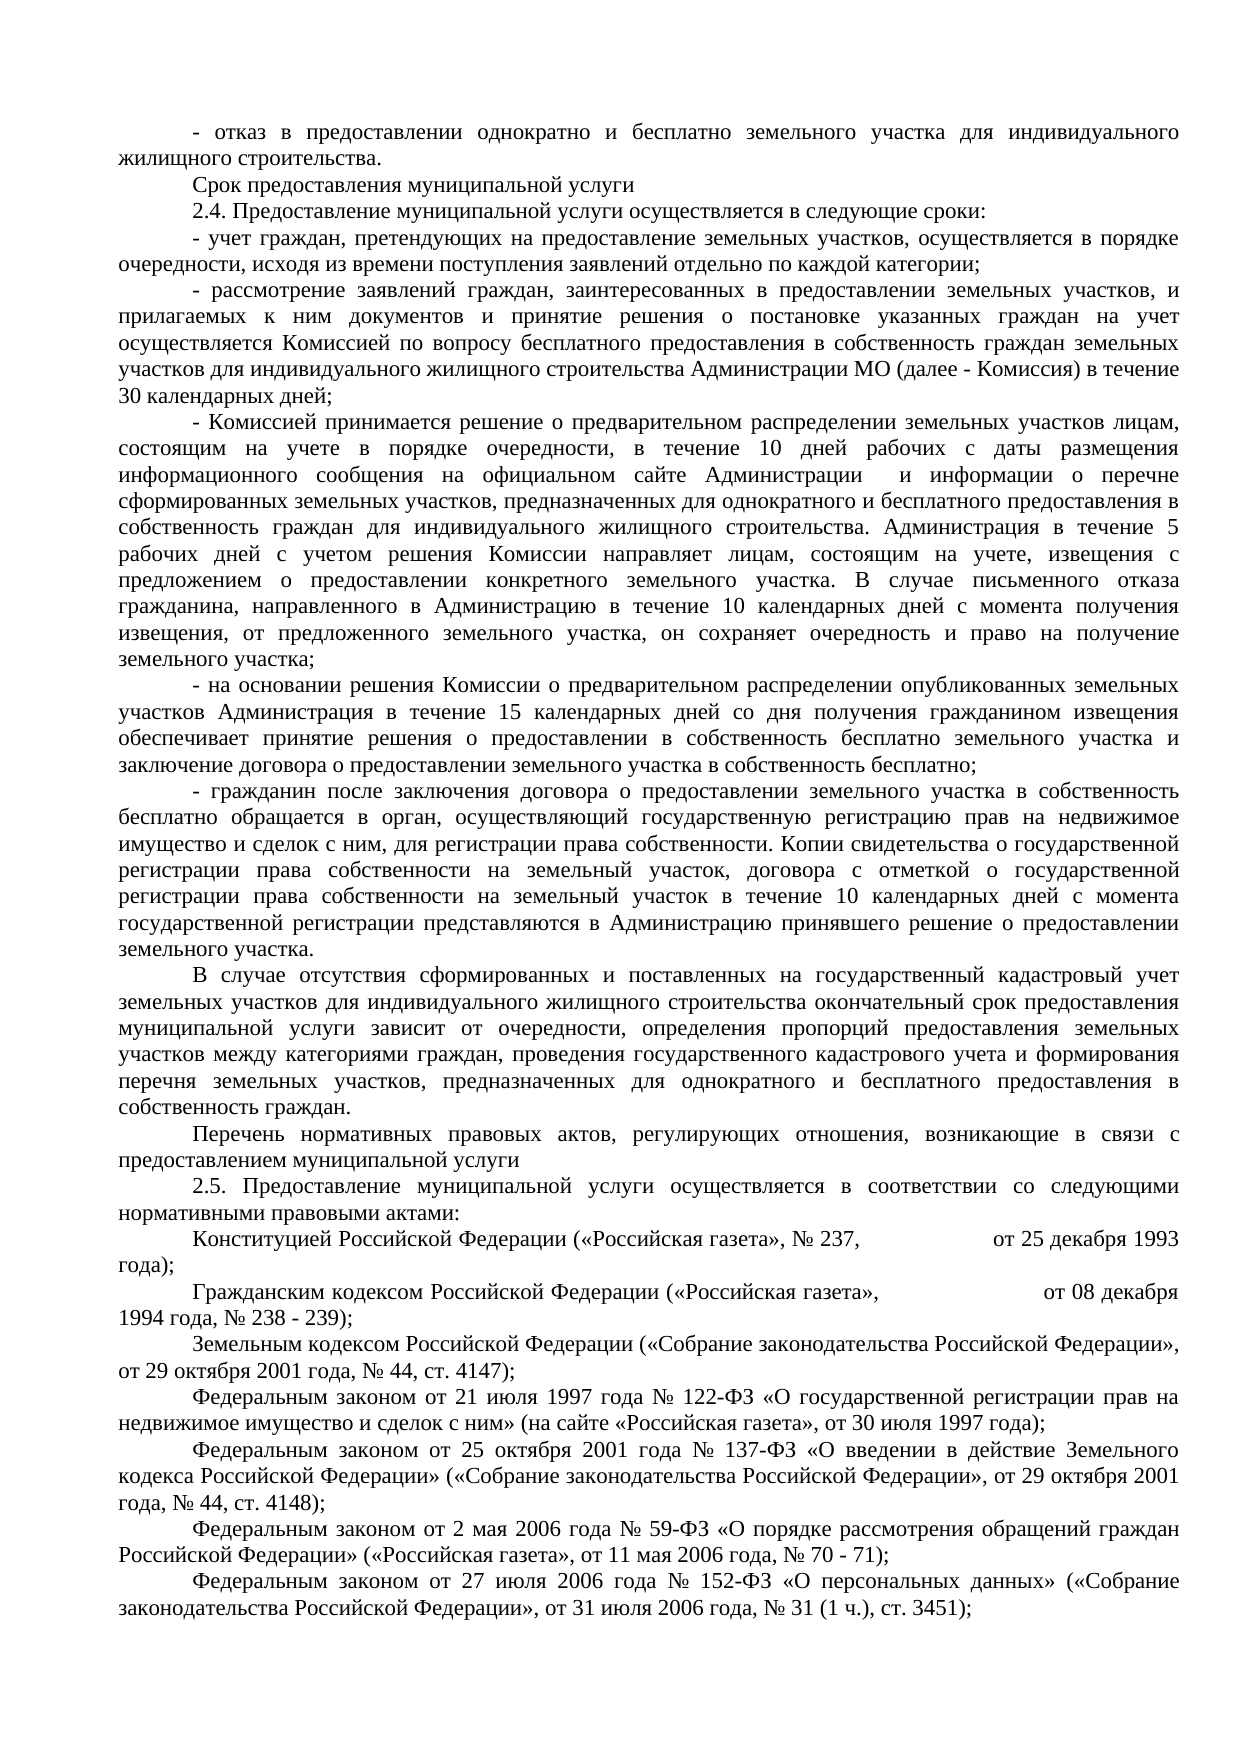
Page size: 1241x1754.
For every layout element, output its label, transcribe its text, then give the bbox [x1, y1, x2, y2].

text Конституцией Российской Федерации («Российская газета», № 237, от 25 декабря 1993 года); [118, 1225, 1181, 1278]
text Гражданским кодексом Российской Федерации («Российская газета», от 08 декабря 1994 года, № 238 - 239); [118, 1278, 1181, 1330]
text Федеральным законом от 21 июля 1997 года № 122-ФЗ «О государственной регистрации прав на недвижимое имущество и сделок с ним» (на сайте «Российская газета», от 30 июля 1997 года); [118, 1383, 1181, 1436]
text - учет граждан, претендующих на предоставление земельных участков, осуществляется в порядке очередности, исходя из времени поступления заявлений отдельно по каждой категории; [118, 223, 1181, 276]
text 2.4. Предоставление муниципальной услуги осуществляется в следующие сроки: [118, 197, 1181, 223]
text Перечень нормативных правовых актов, регулирующих отношения, возникающие в связи с предоставлением муниципальной услуги [118, 1119, 1181, 1172]
text Федеральным законом от 27 июля 2006 года № 152-ФЗ «О персональных данных» («Собрание законодательства Российской Федерации», от 31 июля 2006 года, № 31 (1 ч.), ст. 3451); [118, 1568, 1181, 1620]
text В случае отсутствия сформированных и поставленных на государственный кадастровый учет земельных участков для индивидуального жилищного строительства окончательный срок предоставления муниципальной услуги зависит от очередности, определения пропорций предоставления земельных участков между категориями граждан, проведения государственного кадастрового учета и формирования перечня земельных участков, предназначенных для однократного и бесплатного предоставления в собственность граждан. [118, 961, 1181, 1119]
text - гражданин после заключения договора о предоставлении земельного участка в собственность бесплатно обращается в орган, осуществляющий государственную регистрацию прав на недвижимое имущество и сделок с ним, для регистрации права собственности. Копии свидетельства о государственной регистрации права собственности на земельный участок, договора с отметкой о государственной регистрации права собственности на земельный участок в течение 10 календарных дней с момента государственной регистрации представляются в Администрацию принявшего решение о предоставлении земельного участка. [118, 777, 1181, 961]
text Срок предоставления муниципальной услуги [118, 171, 1181, 197]
text 2.5. Предоставление муниципальной услуги осуществляется в соответствии со следующими нормативными правовыми актами: [118, 1172, 1181, 1225]
text - Комиссией принимается решение о предварительном распределении земельных участков лицам, состоящим на учете в порядке очередности, в течение 10 дней рабочих с даты размещения информационного сообщения на официальном сайте Администрации и информации о перечне сформированных земельных участков, предназначенных для однократного и бесплатного предоставления в собственность граждан для индивидуального жилищного строительства. Администрация в течение 5 рабочих дней с учетом решения Комиссии направляет лицам, состоящим на учете, извещения с предложением о предоставлении конкретного земельного участка. В случае письменного отказа гражданина, направленного в Администрацию в течение 10 календарных дней с момента получения извещения, от предложенного земельного участка, он сохраняет очередность и право на получение земельного участка; [118, 408, 1181, 672]
text - отказ в предоставлении однократно и бесплатно земельного участка для индивидуального жилищного строительства. [118, 118, 1181, 171]
text Земельным кодексом Российской Федерации («Собрание законодательства Российской Федерации», от 29 октября 2001 года, № 44, ст. 4147); [118, 1330, 1181, 1383]
text Федеральным законом от 25 октября 2001 года № 137-ФЗ «О введении в действие Земельного кодекса Российской Федерации» («Собрание законодательства Российской Федерации», от 29 октября 2001 года, № 44, ст. 4148); [118, 1436, 1181, 1515]
text - на основании решения Комиссии о предварительном распределении опубликованных земельных участков Администрация в течение 15 календарных дней со дня получения гражданином извещения обеспечивает принятие решения о предоставлении в собственность бесплатно земельного участка и заключение договора о предоставлении земельного участка в собственность бесплатно; [118, 672, 1181, 777]
text - рассмотрение заявлений граждан, заинтересованных в предоставлении земельных участков, и прилагаемых к ним документов и принятие решения о постановке указанных граждан на учет осуществляется Комиссией по вопросу бесплатного предоставления в собственность граждан земельных участков для индивидуального жилищного строительства Администрации МО (далее - Комиссия) в течение 30 календарных дней; [118, 276, 1181, 408]
text Федеральным законом от 2 мая 2006 года № 59-ФЗ «О порядке рассмотрения обращений граждан Российской Федерации» («Российская газета», от 11 мая 2006 года, № 70 - 71); [118, 1515, 1181, 1568]
